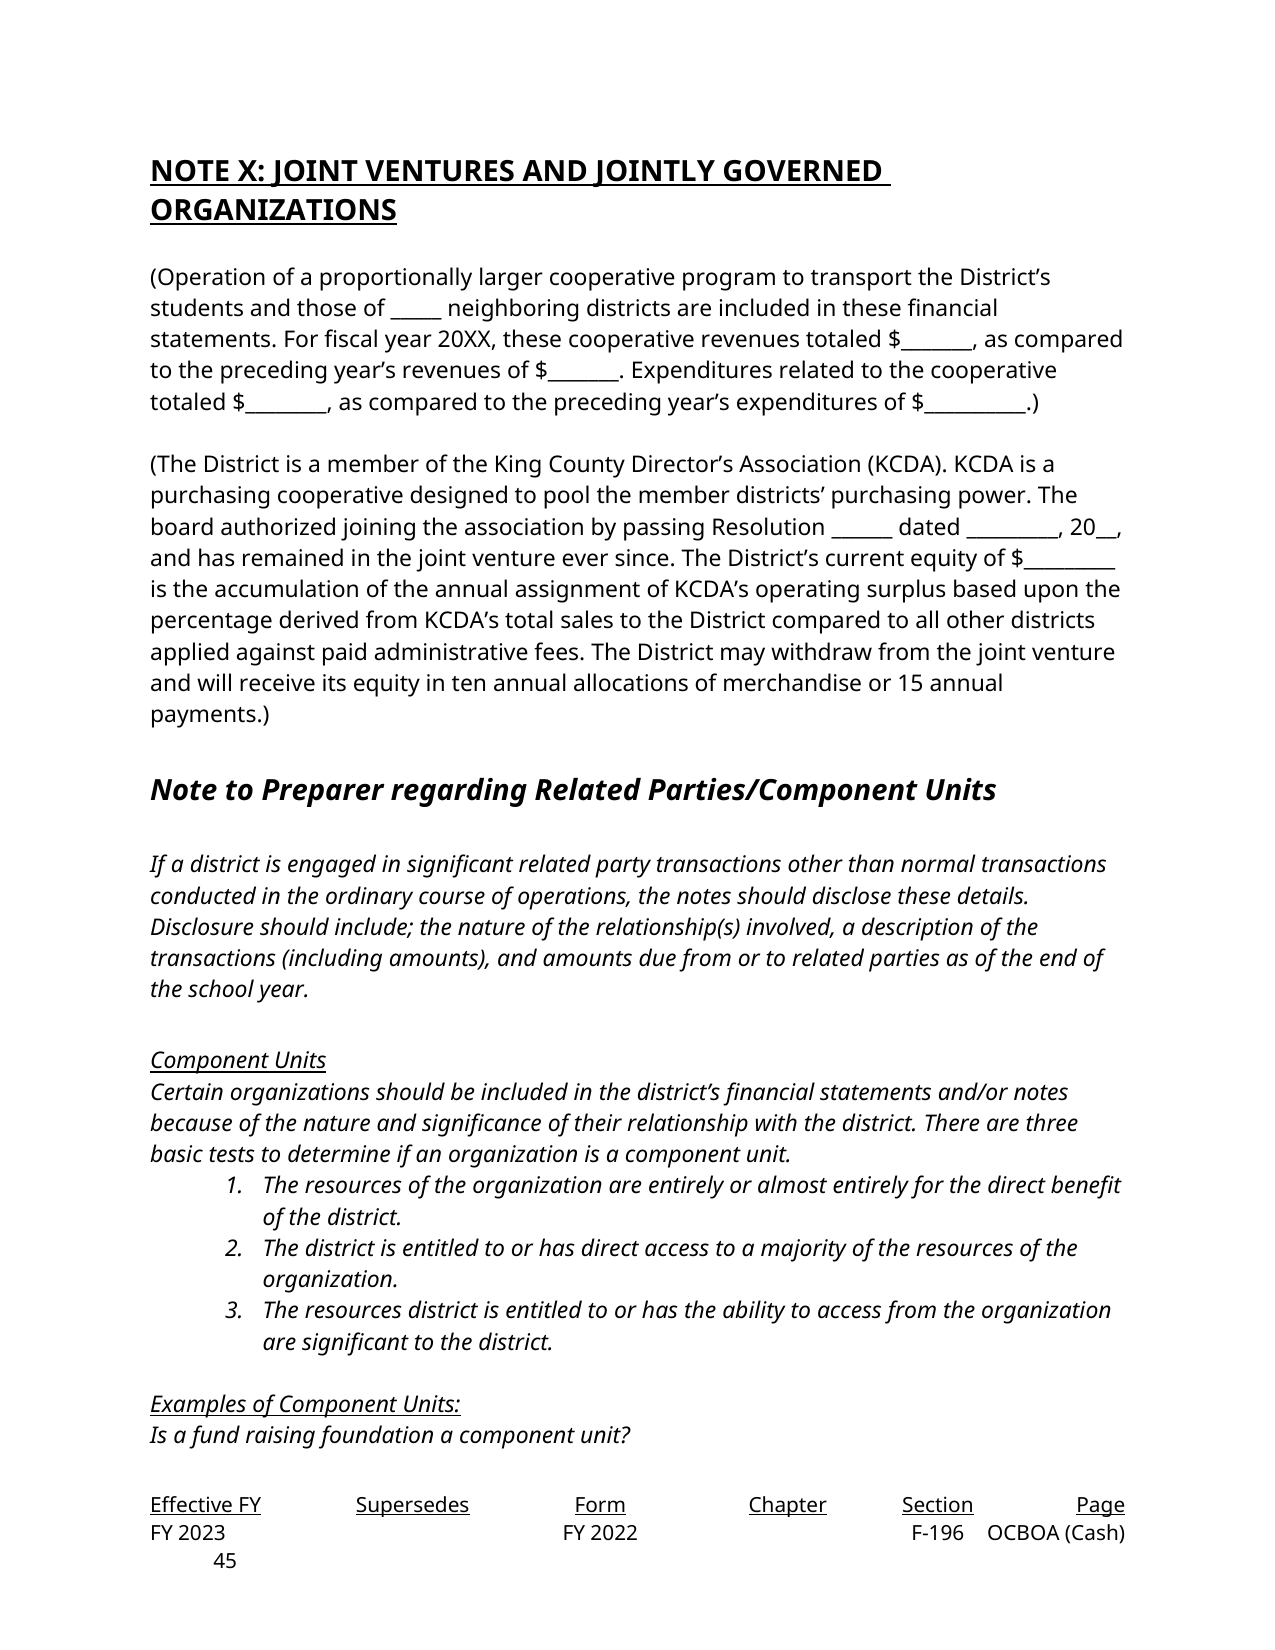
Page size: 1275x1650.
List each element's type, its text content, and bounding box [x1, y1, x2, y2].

text Note to Preparer regarding Related Parties/Component Units [150, 769, 1125, 809]
subtitle Note x: Joint ventures and jointly governed organizations [150, 150, 1102, 229]
list The resources district is entitled to or has the ability to access from the organization are significant to the district. [225, 1294, 1125, 1357]
list The resources of the organization are entirely or almost entirely for the direct benefit of the district. [225, 1169, 1125, 1232]
text (The District is a member of the King County Director’s Association (KCDA). KCDA is a purchasing cooperative designed to pool the member districts’ purchasing power. The board authorized joining the association by passing Resolution ______ dated _________, 20__, and has remained in the joint venture ever since. The District’s current equity of $_________ is the accumulation of the annual assignment of KCDA’s operating surplus based upon the percentage derived from KCDA’s total sales to the District compared to all other districts applied against paid administrative fees. The District may withdraw from the joint venture and will receive its equity in ten annual allocations of merchandise or 15 annual payments.) [150, 448, 1125, 729]
list The district is entitled to or has direct access to a majority of the resources of the organization. [225, 1232, 1125, 1294]
text Component Units [150, 1044, 1125, 1076]
text Certain organizations should be included in the district’s financial statements and/or notes because of the nature and significance of their relationship with the district. There are three basic tests to determine if an organization is a component unit. [150, 1076, 1125, 1169]
text Examples of Component Units: [150, 1388, 1125, 1419]
text Is a fund raising foundation a component unit? [150, 1419, 1125, 1451]
text (Operation of a proportionally larger cooperative program to transport the District’s students and those of _____ neighboring districts are included in these financial statements. For fiscal year 20XX, these cooperative revenues totaled $_______, as compared to the preceding year’s revenues of $_______. Expenditures related to the cooperative totaled $________, as compared to the preceding year’s expenditures of $__________.) [150, 261, 1125, 417]
text If a district is engaged in significant related party transactions other than normal transactions conducted in the ordinary course of operations, the notes should disclose these details. Disclosure should include; the nature of the relationship(s) involved, a description of the transactions (including amounts), and amounts due from or to related parties as of the end of the school year. [150, 848, 1125, 1005]
